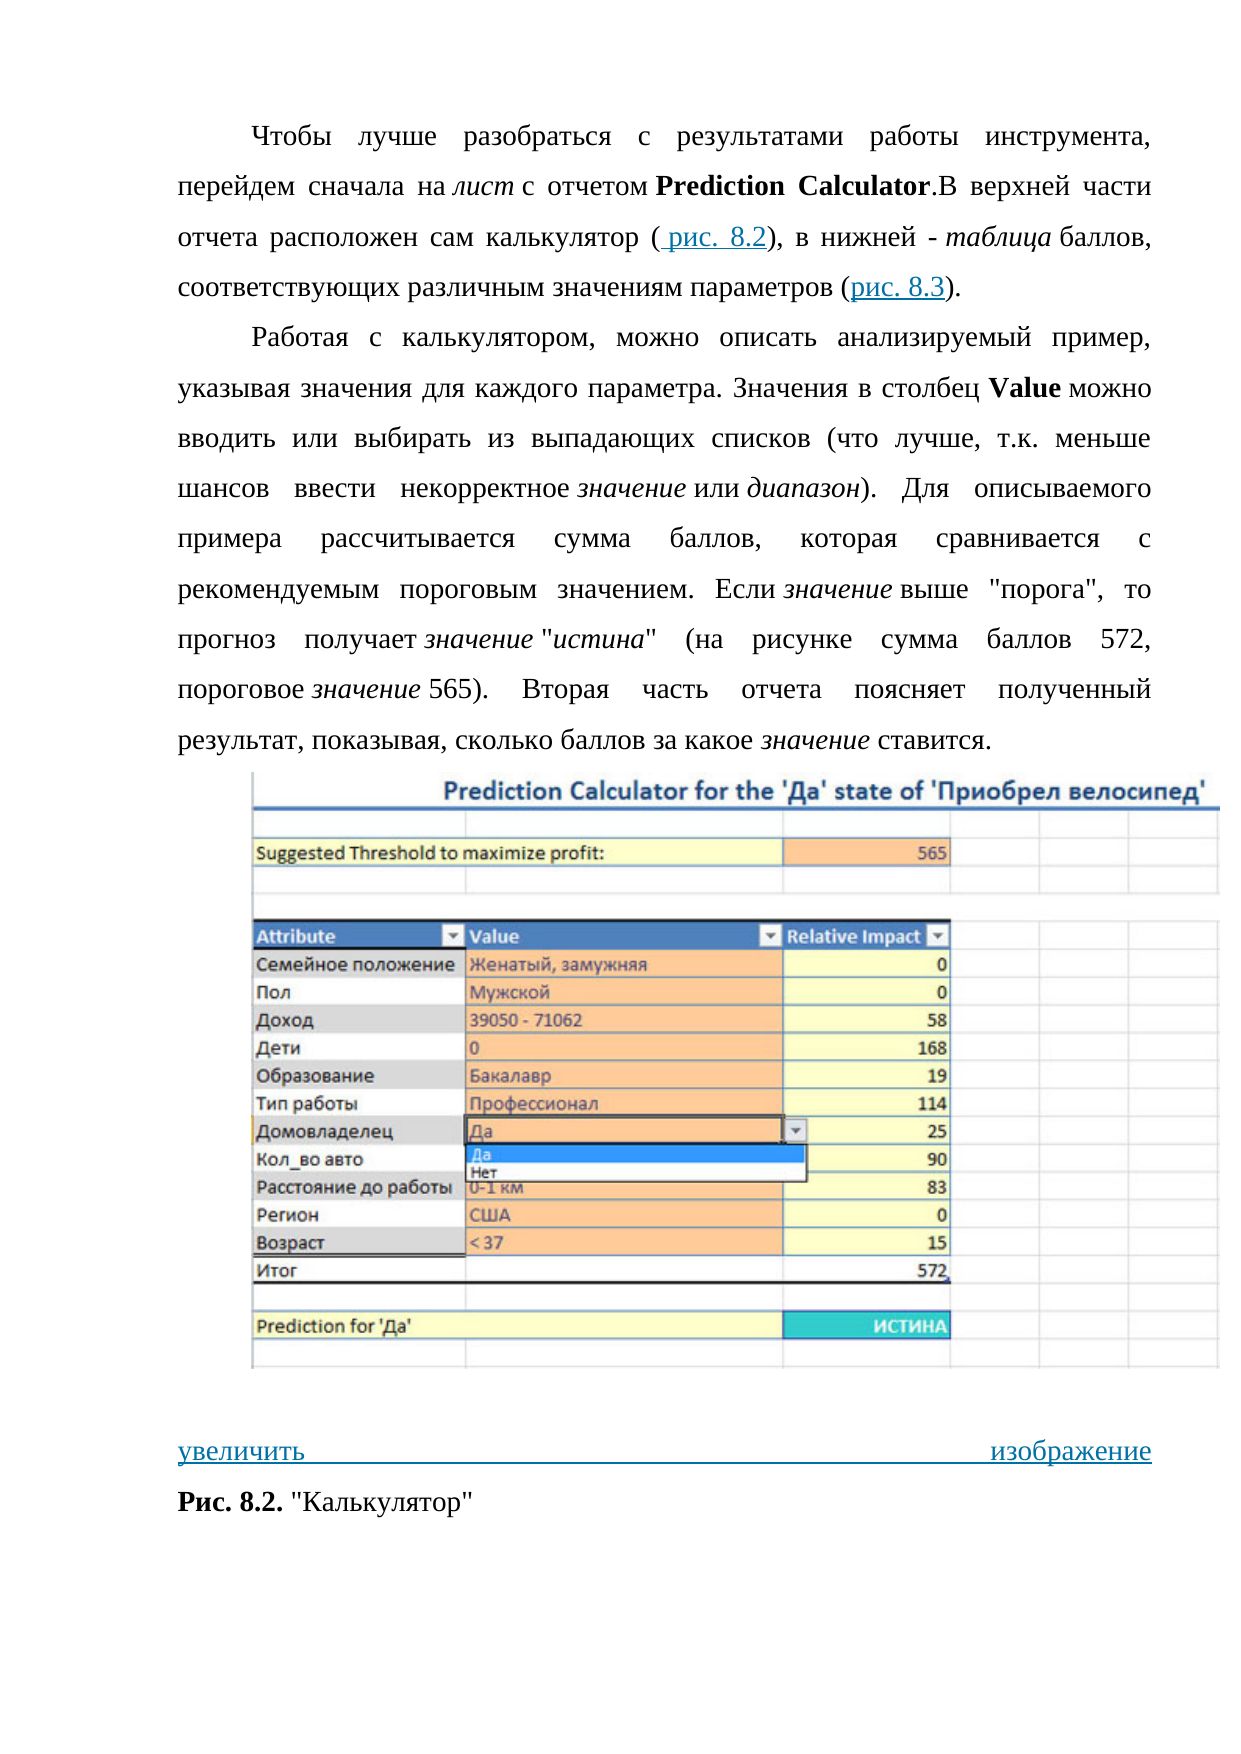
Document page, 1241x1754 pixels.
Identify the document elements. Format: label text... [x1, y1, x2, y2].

picture [251, 772, 1220, 1369]
text увеличить изображение Рис. 8.2. "Калькулятор" [177, 1383, 1152, 1462]
text Чтобы лучше разобраться с результатами работы инструмента, перейдем сначала на лист с отчетом Prediction Calculator.В верхней части отчета расположен сам калькулятор ( рис. 8.2), в нижней - таблица баллов, соответствующих различным значениям параметров (рис. 8.3). [177, 118, 1152, 303]
text Работая с калькулятором, можно описать анализируемый пример, указывая значения для каждого параметра. Значения в столбец Value можно вводить или выбирать из выпадающих списков (что лучше, т.к. меньше шансов ввести некорректное значение или диапазон). Для описываемого примера рассчитывается сумма баллов, которая сравнивается с рекомендуемым пороговым значением. Если значение выше "порога", то прогноз получает значение "истина" (на рисунке сумма баллов 572, пороговое значение 565). Вторая часть отчета поясняет полученный результат, показывая, сколько баллов за какое значение ставится. [177, 319, 1152, 755]
text увеличить изображение Рис. 8.2. "Калькулятор" [177, 1463, 1152, 1517]
